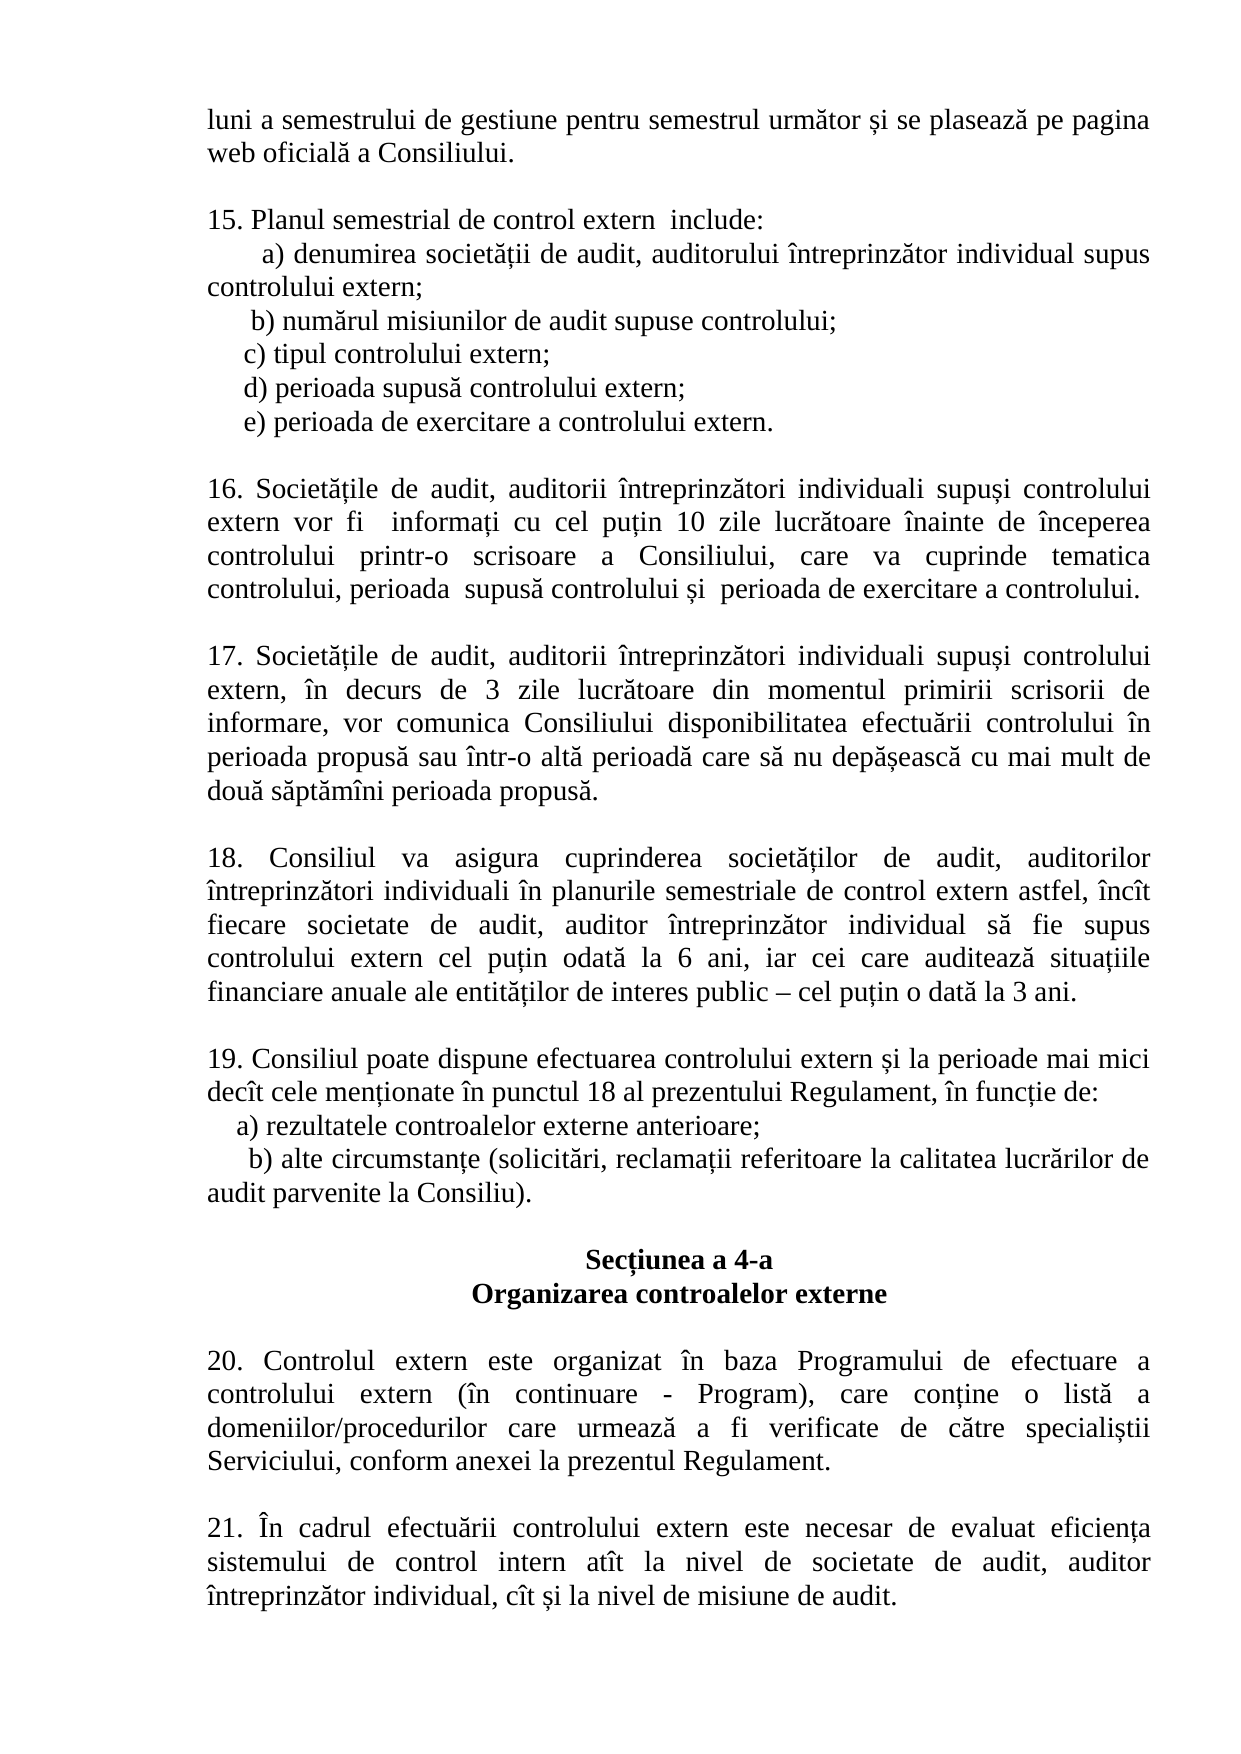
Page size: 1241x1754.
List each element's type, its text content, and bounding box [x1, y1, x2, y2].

text b) alte circumstanțe (solicitări, reclamații referitoare la calitatea lucrărilor de audit parvenite la Consiliu). [207, 1142, 1152, 1209]
text 19. Consiliul poate dispune efectuarea controlului extern și la perioade mai mici decît cele menționate în punctul 18 al prezentului Regulament, în funcție de: [207, 1041, 1152, 1108]
text Organizarea controalelor externe [207, 1276, 1152, 1309]
text e) perioada de exercitare a controlului extern. [207, 404, 1152, 437]
text a) rezultatele controalelor externe anterioare; [207, 1108, 1152, 1142]
text 20. Controlul extern este organizat în baza Programului de efectuare a controlului extern (în continuare - Program), care conține o listă a domeniilor/procedurilor care urmează a fi verificate de către specialiștii Serviciului, conform anexei la prezentul Regulament. [207, 1343, 1152, 1477]
text 16. Societățile de audit, auditorii întreprinzători individuali supuși controlului extern vor fi informați cu cel puțin 10 zile lucrătoare înainte de începerea controlului printr-o scrisoare a Consiliului, care va cuprinde tematica controlului, perioada supusă controlului și perioada de exercitare a controlului. [207, 471, 1152, 605]
text Secțiunea a 4-a [207, 1242, 1152, 1276]
text c) tipul controlului extern; [207, 337, 1152, 370]
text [207, 102, 1152, 169]
text 18. Consiliul va asigura cuprinderea societăților de audit, auditorilor întreprinzători individuali în planurile semestriale de control extern astfel, încît fiecare societate de audit, auditor întreprinzător individual să fie supus controlului extern cel puțin odată la 6 ani, iar cei care auditează situațiile financiare anuale ale entităților de interes public – cel puțin o dată la 3 ani. [207, 840, 1152, 1007]
text d) perioada supusă controlului extern; [207, 370, 1152, 404]
text 21. În cadrul efectuării controlului extern este necesar de evaluat eficiența sistemului de control intern atît la nivel de societate de audit, auditor întreprinzător individual, cît și la nivel de misiune de audit. [207, 1511, 1152, 1611]
text 15. Planul semestrial de control extern include: [207, 202, 1152, 236]
text a) denumirea societății de audit, auditorului întreprinzător individual supus controlului extern; [207, 236, 1152, 303]
text 17. Societățile de audit, auditorii întreprinzători individuali supuși controlului extern, în decurs de 3 zile lucrătoare din momentul primirii scrisorii de informare, vor comunica Consiliului disponibilitatea efectuării controlului în perioada propusă sau într-o altă perioadă care să nu depășească cu mai mult de două săptămîni perioada propusă. [207, 638, 1152, 806]
text b) numărul misiunilor de audit supuse controlului; [207, 303, 1152, 337]
